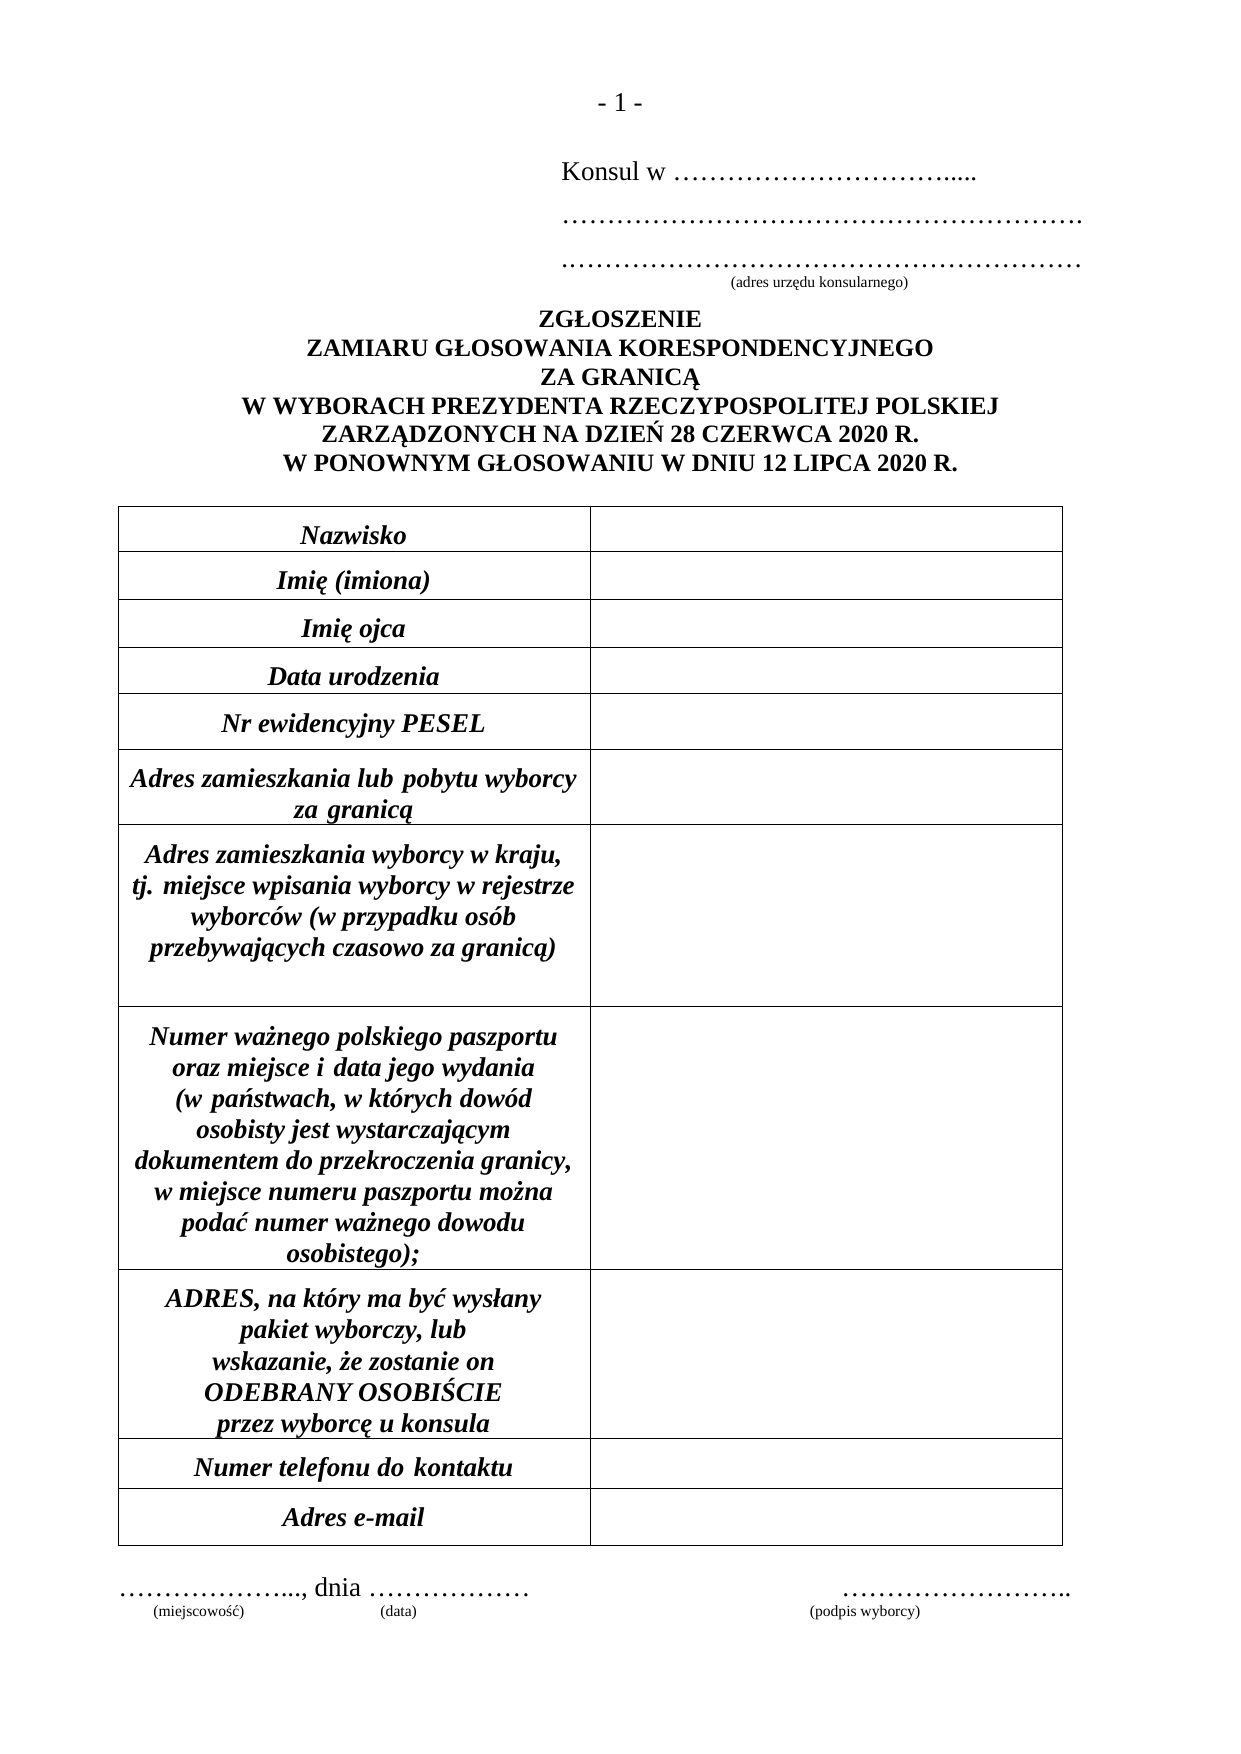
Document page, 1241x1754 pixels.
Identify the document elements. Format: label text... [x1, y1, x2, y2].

table_cell [591, 825, 1062, 1006]
table_header [591, 507, 1062, 551]
table_cell [591, 1007, 1062, 1269]
text ZARZĄDZONYCH NA DZIEŃ 28 CZERWCA 2020 R. W PONOWNYM GŁOSOWANIU W DNIU 12 LIPCA 2020 R. [118, 419, 1122, 477]
table_cell Data urodzenia [119, 648, 590, 693]
text …………………………………………………. [561, 198, 1122, 230]
table_cell Numer ważnego polskiego paszportu oraz miejsce i data jego wydania (w państwach, w których dowód osobisty jest wystarczającym dokumentem do przekroczenia granicy, w miejsce numeru paszportu można podać numer ważnego dowodu osobistego); [119, 1007, 590, 1269]
table_cell Adres e-mail [119, 1489, 590, 1545]
table_cell [591, 648, 1062, 693]
table_cell [591, 600, 1062, 647]
text (adres urzędu konsularnego) [561, 273, 1078, 304]
table_cell Numer telefonu do kontaktu [119, 1439, 590, 1488]
table_cell Adres zamieszkania wyborcy w kraju, tj. miejsce wpisania wyborcy w rejestrze wyborców (w przypadku osób przebywających czasowo za granicą) [119, 825, 590, 1006]
text (miejscowość) (data) (podpis wyborcy) [118, 1602, 1122, 1633]
table_cell Imię (imiona) [119, 552, 590, 598]
text ZAMIARU GŁOSOWANIA KORESPONDENCYJNEGO ZA GRANICĄ [118, 333, 1122, 391]
table_cell [591, 1270, 1062, 1438]
table_cell Imię ojca [119, 600, 590, 647]
table_cell Adres zamieszkania lub pobytu wyborcy za granicą [119, 750, 590, 824]
text ZGŁOSZENIE [118, 304, 1122, 333]
table_cell [591, 1439, 1062, 1488]
table_header Nazwisko [119, 507, 590, 551]
text W WYBORACH PREZYDENTA RZECZYPOSPOLITEJ POLSKIEJ [118, 391, 1122, 419]
text .………………………………………………… [561, 242, 1122, 273]
table_cell [591, 552, 1062, 598]
table_cell ADRES, na który ma być wysłany pakiet wyborczy, lub wskazanie, że zostanie on ODEBRANY OSOBIŚCIE przez wyborcę u konsula [119, 1270, 590, 1438]
text Konsul w …………………………..... [561, 155, 1122, 186]
text ………………..., dnia ……………… …………………….. [118, 1571, 1122, 1602]
table_cell [591, 694, 1062, 748]
table_cell [591, 1489, 1062, 1545]
table_cell [591, 750, 1062, 824]
table_cell Nr ewidencyjny PESEL [119, 694, 590, 748]
